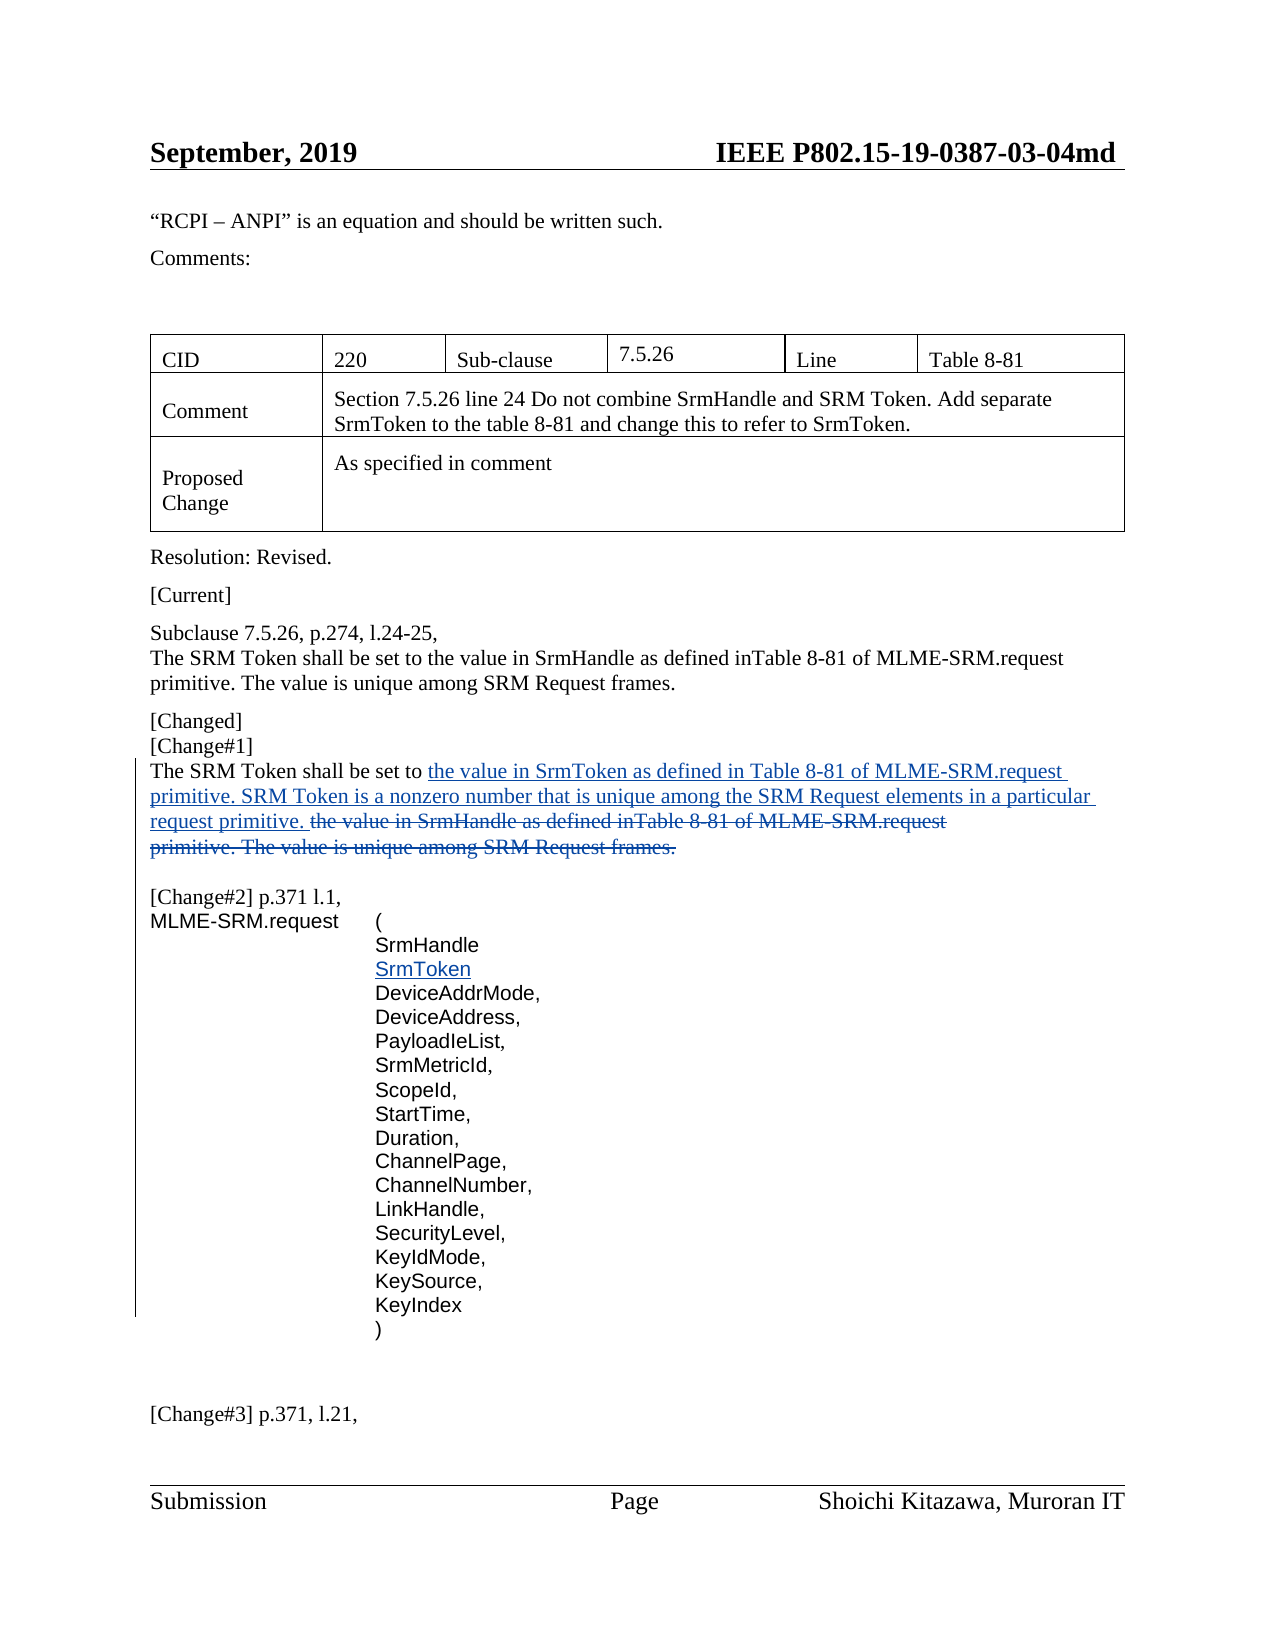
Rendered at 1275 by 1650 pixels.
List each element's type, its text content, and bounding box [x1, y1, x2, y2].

text SrmMetricId, [375, 1053, 1125, 1077]
table_cell As specified in comment [323, 437, 1124, 531]
text ChannelPage, [375, 1149, 1125, 1173]
text Comments: [150, 245, 1125, 271]
text KeyIndex [375, 1293, 1125, 1317]
table_cell Proposed Change [151, 437, 322, 531]
text SecurityLevel, [375, 1221, 1125, 1245]
table_header CID [151, 335, 322, 372]
text Duration, [375, 1125, 1125, 1149]
text LinkHandle, [375, 1197, 1125, 1221]
text KeyIdMode, [375, 1245, 1125, 1269]
text SrmHandle [375, 933, 1125, 957]
text [Change#3] p.371, l.21, [150, 1401, 1125, 1427]
text PayloadIeList, [375, 1029, 1125, 1053]
text [Change#1] [150, 733, 1125, 758]
text DeviceAddrMode, [375, 981, 1125, 1005]
text DeviceAddress, [375, 1005, 1125, 1029]
table_header Table 8-81 [918, 335, 1124, 372]
table_cell Comment [151, 373, 322, 436]
text “RCPI – ANPI” is an equation and should be written such. [150, 208, 1125, 233]
text KeySource, [375, 1269, 1125, 1293]
text Subclause 7.5.26, p.274, l.24-25, [150, 619, 1125, 645]
text The SRM Token shall be set to the value in SrmHandle as defined inTable 8-81 of MLME-SRM.request [150, 645, 1125, 670]
text The SRM Token shall be set to [150, 758, 1125, 834]
table_header Sub-clause [446, 335, 607, 372]
text StartTime, [375, 1101, 1125, 1125]
table_header Line [786, 335, 917, 372]
text Resolution: Revised. [150, 544, 1125, 569]
text [Current] [150, 582, 1125, 607]
text ChannelNumber, [375, 1173, 1125, 1197]
table_cell Section 7.5.26 line 24 Do not combine SrmHandle and SRM Token. Add separate SrmToken to the table 8-81 and change this to refer to SrmToken. [323, 373, 1124, 436]
table_header 7.5.26 [608, 335, 784, 372]
text [Change#2] p.371 l.1, [150, 884, 1125, 909]
text primitive. The value is unique among SRM Request frames. [150, 670, 1125, 695]
text [Changed] [150, 708, 1125, 733]
table_header 220 [323, 335, 445, 372]
text MLME-SRM.request ( [150, 909, 1125, 933]
text ) [375, 1317, 1125, 1341]
text ScopeId, [375, 1077, 1125, 1101]
